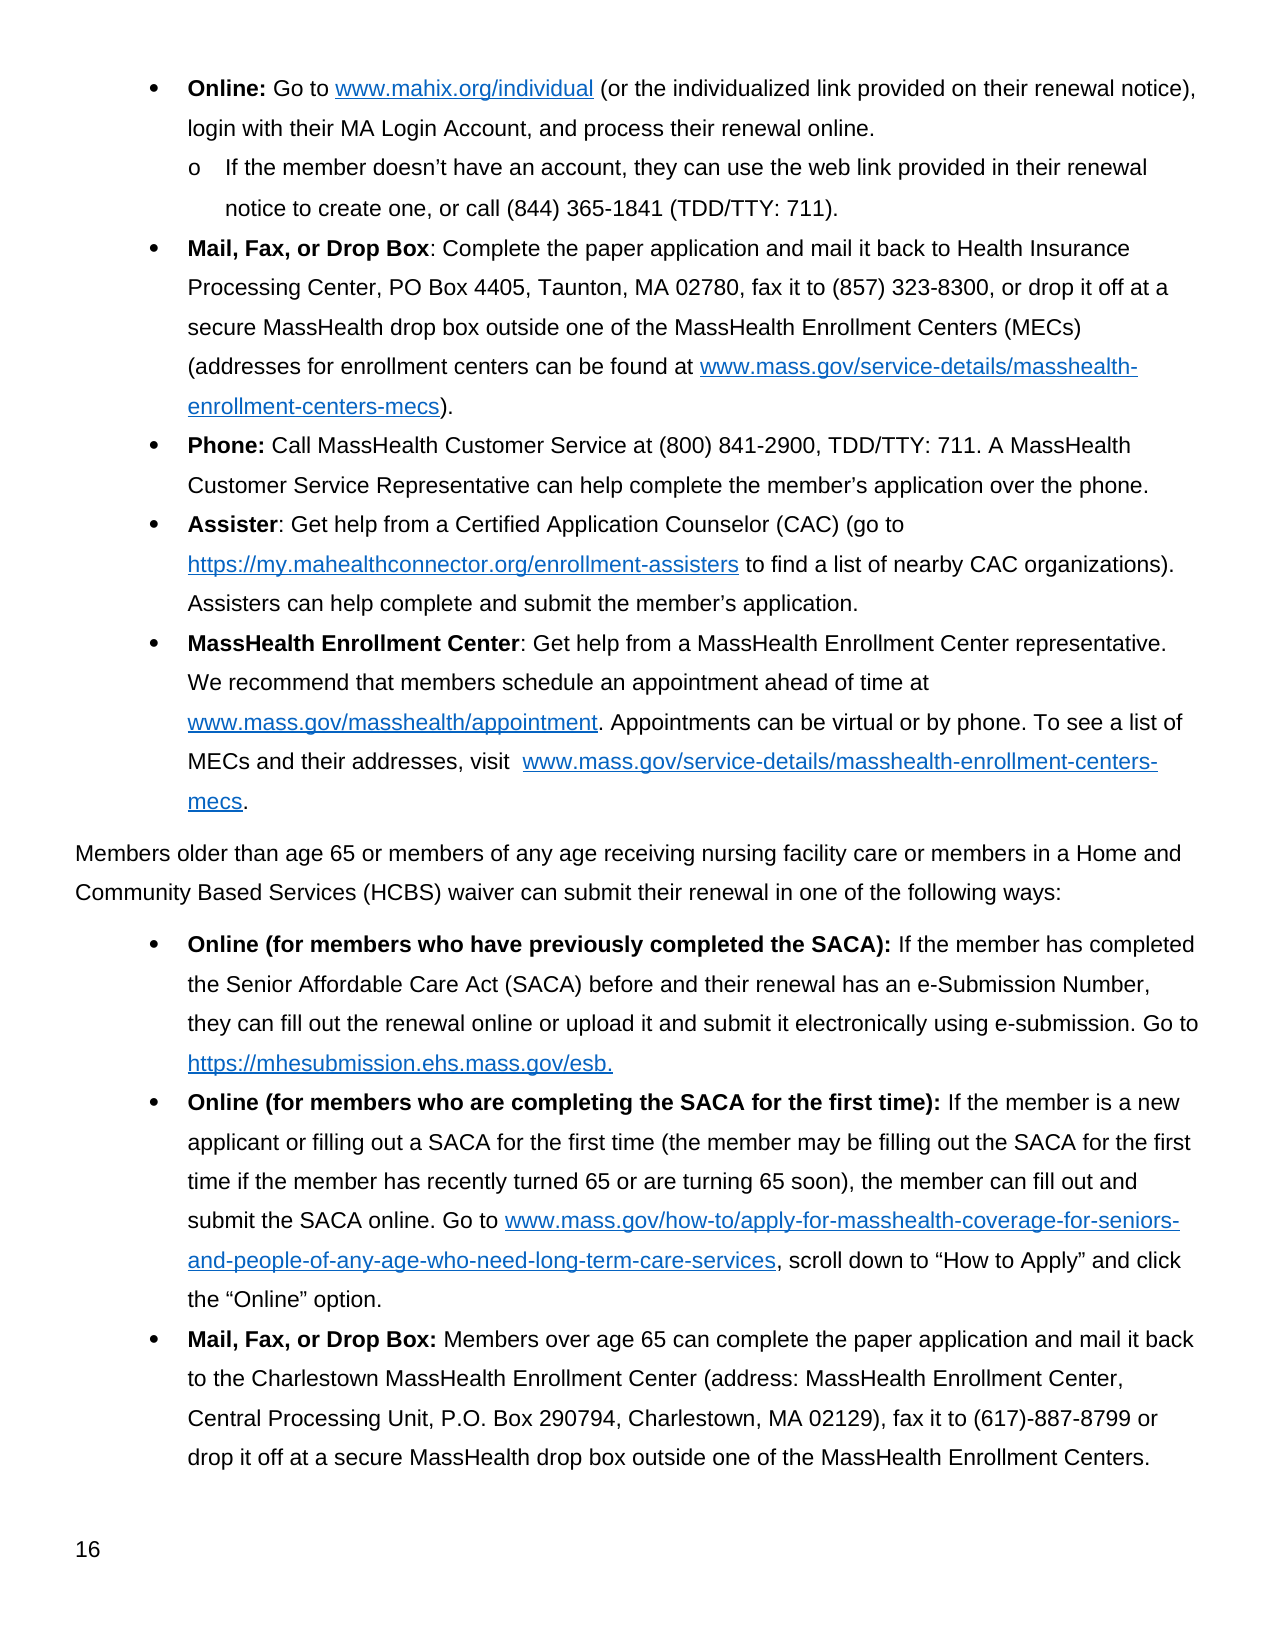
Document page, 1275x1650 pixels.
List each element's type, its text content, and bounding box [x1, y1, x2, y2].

list If the member doesn’t have an account, they can use the web link provided in their renewal notice to create one, or call (844) 365-1841 (TDD/TTY: 711). [187, 154, 1200, 222]
text Members older than age 65 or members of any age receiving nursing facility care or members in a Home and Community Based Services (HCBS) waiver can submit their renewal in one of the following ways: [75, 839, 1200, 905]
list Online (for members who are completing the SACA for the first time): If the member is a new applicant or filling out a SACA for the first time (the member may be filling out the SACA for the first time if the member has recently turned 65 or are turning 65 soon), the member can fill out and submit the SACA online. Go to www.mass.gov/how-to/apply-for-masshealth-coverage-for-seniors-and-people-of-any-age-who-need-long-term-care-services, scroll down to “How to Apply” and click the “Online” option. [150, 1089, 1200, 1313]
list Assister: Get help from a Certified Application Counselor (CAC) (go to https://my.mahealthconnector.org/enrollment-assisters to find a list of nearby CAC organizations). Assisters can help complete and submit the member’s application. [150, 511, 1200, 617]
list Mail, Fax, or Drop Box: Complete the paper application and mail it back to Health Insurance Processing Center, PO Box 4405, Taunton, MA 02780, fax it to (857) 323-8300, or drop it off at a secure MassHealth drop box outside one of the MassHealth Enrollment Centers (MECs) (addresses for enrollment centers can be found at www.mass.gov/service-details/masshealth-enrollment-centers-mecs). [150, 235, 1200, 419]
list Phone: Call MassHealth Customer Service at (800) 841-2900, TDD/TTY: 711. A MassHealth Customer Service Representative can help complete the member’s application over the phone. [150, 432, 1200, 498]
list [150, 1326, 1200, 1471]
list MassHealth Enrollment Center: Get help from a MassHealth Enrollment Center representative. We recommend that members schedule an appointment ahead of time at www.mass.gov/masshealth/appointment. Appointments can be virtual or by phone. To see a list of MECs and their addresses, visit www.mass.gov/service-details/masshealth-enrollment-centers-mecs. [150, 630, 1200, 814]
list Online: Go to www.mahix.org/individual (or the individualized link provided on their renewal notice), login with their MA Login Account, and process their renewal online. [150, 75, 1200, 141]
list Online (for members who have previously completed the SACA): If the member has completed the Senior Affordable Care Act (SACA) before and their renewal has an e-Submission Number, they can fill out the renewal online or upload it and submit it electronically using e-submission. Go to https://mhesubmission.ehs.mass.gov/esb. [150, 931, 1200, 1076]
